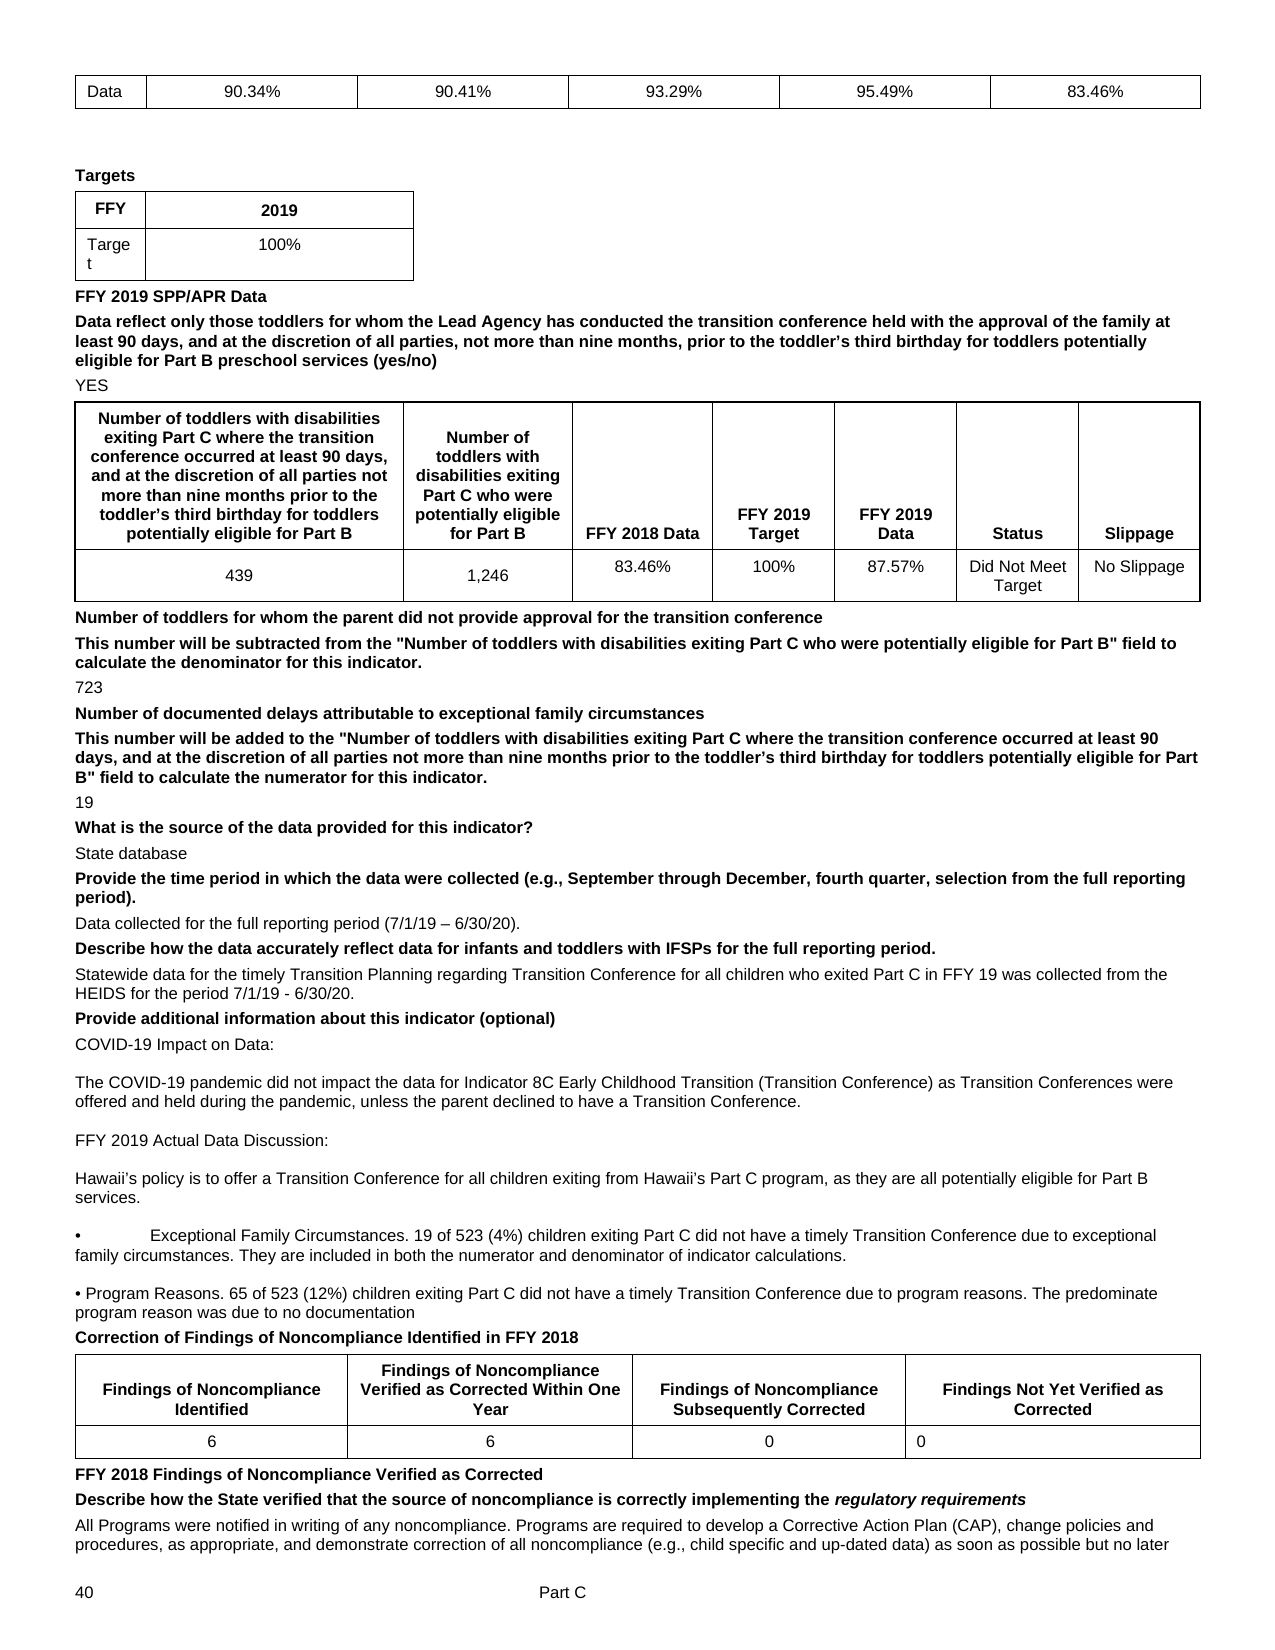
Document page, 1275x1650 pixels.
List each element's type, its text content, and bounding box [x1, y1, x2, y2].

text Describe how the data accurately reflect data for infants and toddlers with IFSPs for the full reporting period. [75, 939, 1200, 958]
text Data reflect only those toddlers for whom the Lead Agency has conducted the transition conference held with the approval of the family at least 90 days, and at the discretion of all parties, not more than nine months, prior to the toddler’s third birthday for toddlers potentially eligible for Part B preschool services (yes/no) [75, 312, 1200, 370]
text 723 [75, 678, 1200, 697]
text Number of toddlers for whom the parent did not provide approval for the transition conference [75, 608, 1200, 627]
table_header Number of toddlers with disabilities exiting Part C where the transition conference occurred at least 90 days, and at the discretion of all parties not more than nine months prior to the toddler’s third birthday for toddlers potentially eligible for Part B [76, 403, 403, 549]
text Correction of Findings of Noncompliance Identified in FFY 2018 [75, 1328, 1200, 1347]
table_cell Target [76, 229, 145, 279]
table_cell 100% [713, 550, 834, 601]
text State database [75, 844, 1200, 863]
table_cell No Slippage [1079, 550, 1199, 601]
text YES [75, 376, 1200, 395]
table_cell 87.57% [835, 550, 956, 601]
text 19 [75, 793, 1200, 812]
table_header Findings of Noncompliance Subsequently Corrected [633, 1355, 905, 1425]
table_cell 93.29% [569, 76, 779, 108]
text This number will be subtracted from the "Number of toddlers with disabilities exiting Part C who were potentially eligible for Part B" field to calculate the denominator for this indicator. [75, 634, 1200, 672]
table_header Slippage [1079, 403, 1199, 549]
text FFY 2018 Findings of Noncompliance Verified as Corrected [75, 1465, 1200, 1484]
table_cell 100% [146, 229, 413, 279]
table_header Number of toddlers with disabilities exiting Part C who were potentially eligible for Part B [404, 403, 572, 549]
table_header 2019 [146, 192, 413, 228]
table_header FFY 2019 Data [835, 403, 956, 549]
table_cell 6 [348, 1426, 632, 1457]
table_header Status [957, 403, 1078, 549]
table_cell Did Not Meet Target [957, 550, 1078, 601]
text FFY 2019 SPP/APR Data [75, 287, 1200, 306]
text What is the source of the data provided for this indicator? [75, 818, 1200, 837]
table_header Findings of Noncompliance Identified [76, 1355, 347, 1425]
table_cell 90.34% [147, 76, 357, 108]
text Statewide data for the timely Transition Planning regarding Transition Conference for all children who exited Part C in FFY 19 was collected from the HEIDS for the period 7/1/19 - 6/30/20. [75, 964, 1200, 1003]
table_cell 0 [633, 1426, 905, 1457]
text Number of documented delays attributable to exceptional family circumstances [75, 704, 1200, 723]
table_cell 1,246 [404, 550, 572, 601]
text Provide additional information about this indicator (optional) [75, 1009, 1200, 1028]
text This number will be added to the "Number of toddlers with disabilities exiting Part C where the transition conference occurred at least 90 days, and at the discretion of all parties not more than nine months prior to the toddler’s third birthday for toddlers potentially eligible for Part B" field to calculate the numerator for this indicator. [75, 729, 1200, 787]
table_cell 95.49% [780, 76, 990, 108]
table_cell 6 [76, 1426, 347, 1457]
text Targets [75, 166, 1200, 185]
table_header Findings of Noncompliance Verified as Corrected Within One Year [348, 1355, 632, 1425]
text Data collected for the full reporting period (7/1/19 – 6/30/20). [75, 914, 1200, 933]
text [75, 1516, 1200, 1554]
table_header Findings Not Yet Verified as Corrected [906, 1355, 1200, 1425]
table_cell 83.46% [573, 550, 712, 601]
table_cell Data [76, 76, 146, 108]
table_header FFY 2018 Data [573, 403, 712, 549]
text Describe how the State verified that the source of noncompliance is correctly implementing the regulatory requirements [75, 1490, 1200, 1509]
table_header FFY 2019 Target [713, 403, 834, 549]
table_header FFY [76, 192, 145, 228]
table_cell 439 [76, 550, 403, 601]
text Provide the time period in which the data were collected (e.g., September through December, fourth quarter, selection from the full reporting period). [75, 869, 1200, 907]
table_cell 90.41% [358, 76, 568, 108]
text COVID-19 Impact on Data: The COVID-19 pandemic did not impact the data for Indicator 8C Early Childhood Transition (Transition Conference) as Transition Conferences were offered and held during the pandemic, unless the parent declined to have a Transition Conference. FFY 2019 Actual Data Discussion: Hawaii’s policy is to offer a Transition Conference for all children exiting from Hawaii’s Part C program, as they are all potentially eligible for Part B services. • Exceptional Family Circumstances. 19 of 523 (4%) children exiting Part C did not have a timely Transition Conference due to exceptional family circumstances. They are included in both the numerator and denominator of indicator calculations. • Program Reasons. 65 of 523 (12%) children exiting Part C did not have a timely Transition Conference due to program reasons. The predominate program reason was due to no documentation [75, 1034, 1200, 1322]
table_cell 83.46% [991, 76, 1200, 108]
table_cell 0 [906, 1426, 1200, 1457]
